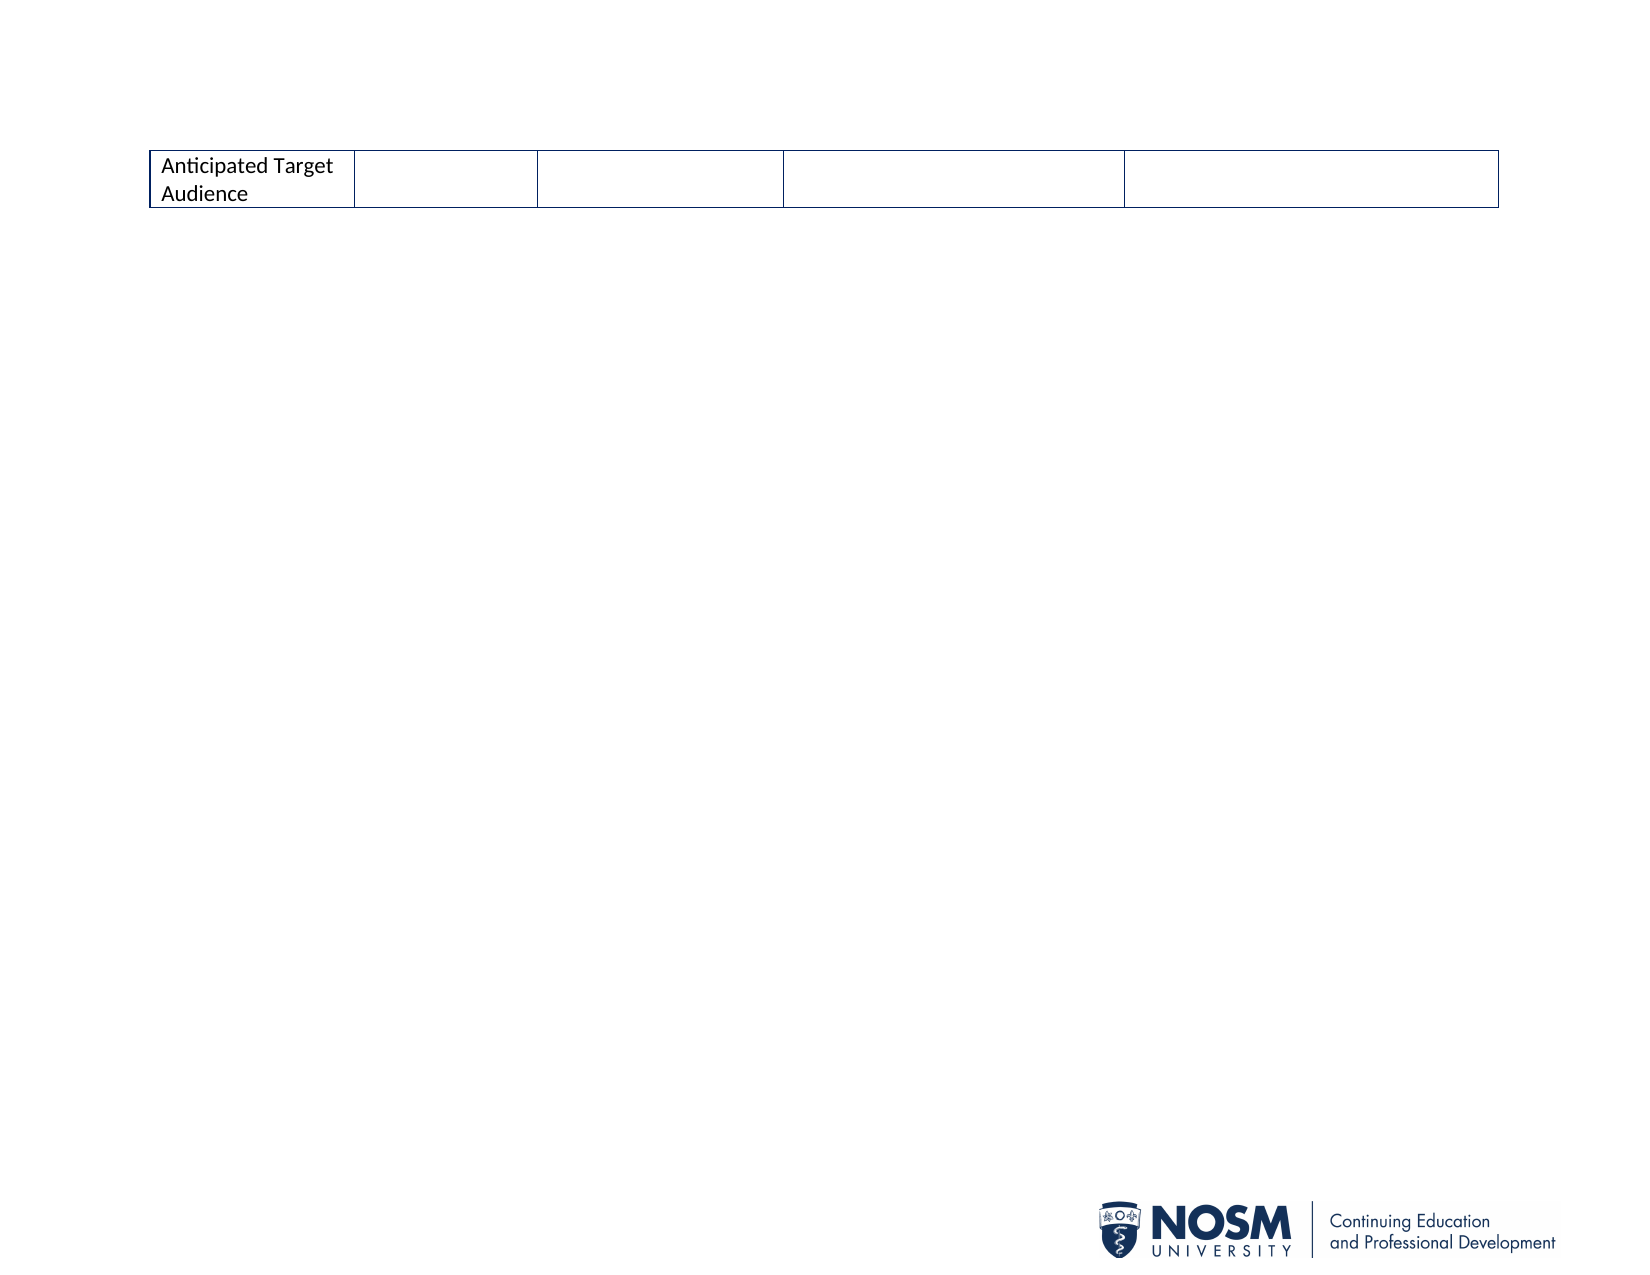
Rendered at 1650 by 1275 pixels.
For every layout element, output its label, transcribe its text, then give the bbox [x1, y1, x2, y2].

table_cell Survey of Anticipated Target Audience [151, 151, 354, 207]
table_cell [784, 151, 1124, 207]
table_cell [355, 151, 537, 207]
picture [1098, 1201, 1562, 1258]
table_cell [1125, 151, 1498, 207]
table_cell [538, 151, 783, 207]
